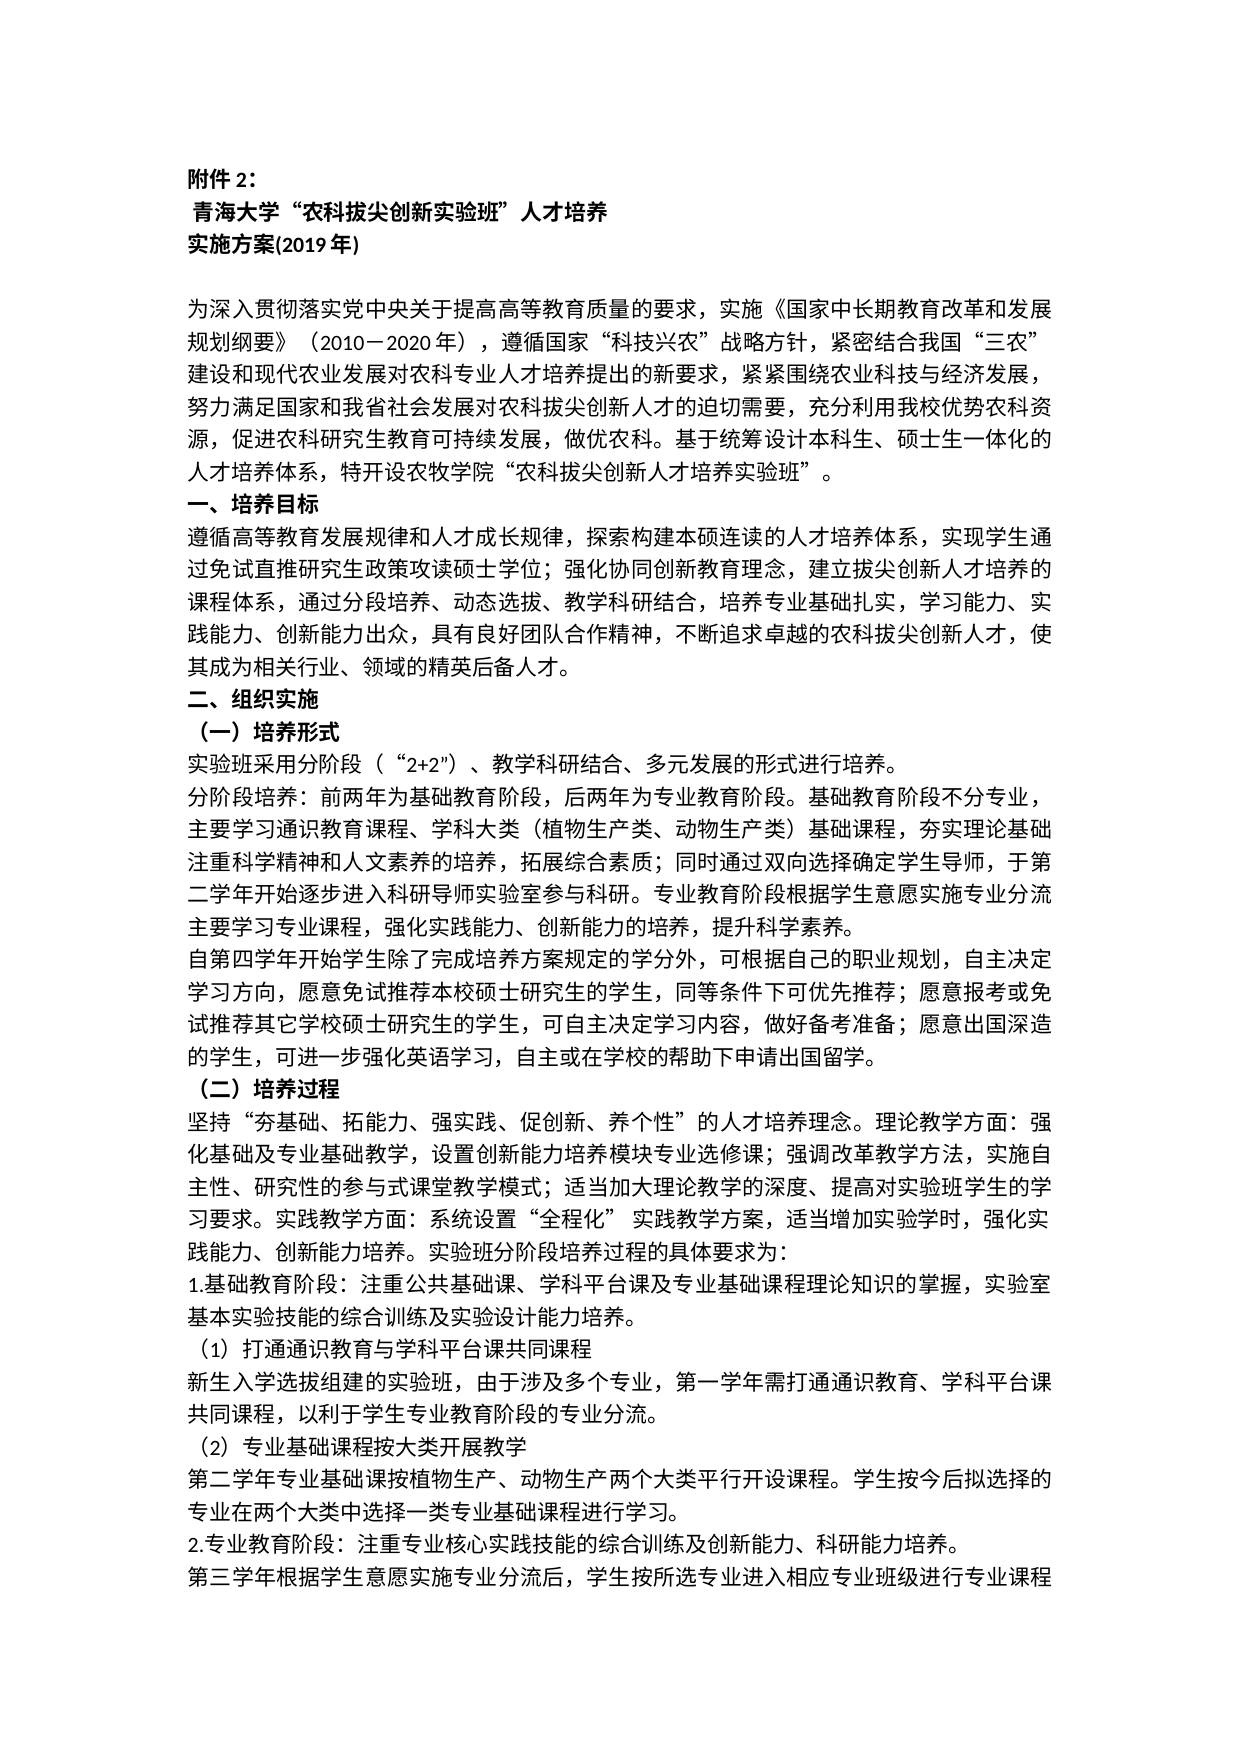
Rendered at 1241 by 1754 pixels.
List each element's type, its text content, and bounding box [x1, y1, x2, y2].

text （一）培养形式 [187, 714, 1053, 747]
text 1.基础教育阶段：注重公共基础课、学科平台课及专业基础课程理论知识的掌握，实验室基本实验技能的综合训练及实验设计能力培养。 [187, 1267, 1053, 1332]
text 遵循高等教育发展规律和人才成长规律，探索构建本硕连读的人才培养体系，实现学生通过免试直推研究生政策攻读硕士学位；强化协同创新教育理念，建立拔尖创新人才培养的课程体系，通过分段培养、动态选拔、教学科研结合，培养专业基础扎实，学习能力、实践能力、创新能力出众，具有良好团队合作精神，不断追求卓越的农科拔尖创新人才，使其成为相关行业、领域的精英后备人才。 [187, 519, 1053, 682]
text 一、培养目标 [187, 487, 1053, 519]
text （二）培养过程 [187, 1072, 1053, 1104]
text （2）专业基础课程按大类开展教学 [187, 1429, 1053, 1462]
text 自第四学年开始学生除了完成培养方案规定的学分外，可根据自己的职业规划，自主决定学习方向，愿意免试推荐本校硕士研究生的学生，同等条件下可优先推荐；愿意报考或免试推荐其它学校硕士研究生的学生，可自主决定学习内容，做好备考准备；愿意出国深造的学生，可进一步强化英语学习，自主或在学校的帮助下申请出国留学。 [187, 942, 1053, 1072]
text 青海大学“农科拔尖创新实验班”人才培养 [187, 194, 1053, 227]
text 二、组织实施 [187, 682, 1053, 714]
text 实验班采用分阶段（“2+2”）、教学科研结合、多元发展的形式进行培养。 [187, 747, 1053, 779]
text 坚持“夯基础、拓能力、强实践、促创新、养个性”的人才培养理念。理论教学方面：强化基础及专业基础教学，设置创新能力培养模块专业选修课；强调改革教学方法，实施自主性、研究性的参与式课堂教学模式；适当加大理论教学的深度、提高对实验班学生的学习要求。实践教学方面：系统设置“全程化” 实践教学方案，适当增加实验学时，强化实践能力、创新能力培养。实验班分阶段培养过程的具体要求为： [187, 1104, 1053, 1267]
text 第二学年专业基础课按植物生产、动物生产两个大类平行开设课程。学生按今后拟选择的专业在两个大类中选择一类专业基础课程进行学习。 [187, 1462, 1053, 1527]
text 新生入学选拔组建的实验班，由于涉及多个专业，第一学年需打通通识教育、学科平台课共同课程，以利于学生专业教育阶段的专业分流。 [187, 1364, 1053, 1429]
text （1）打通通识教育与学科平台课共同课程 [187, 1332, 1053, 1364]
text 附件2： [187, 162, 1053, 194]
text 为深入贯彻落实党中央关于提高高等教育质量的要求，实施《国家中长期教育改革和发展规划纲要》（2010－2020年），遵循国家“科技兴农”战略方针，紧密结合我国“三农”建设和现代农业发展对农科专业人才培养提出的新要求，紧紧围绕农业科技与经济发展，努力满足国家和我省社会发展对农科拔尖创新人才的迫切需要，充分利用我校优势农科资源，促进农科研究生教育可持续发展，做优农科。基于统筹设计本科生、硕士生一体化的人才培养体系，特开设农牧学院“农科拔尖创新人才培养实验班”。 [187, 292, 1053, 487]
text 分阶段培养：前两年为基础教育阶段，后两年为专业教育阶段。基础教育阶段不分专业，主要学习通识教育课程、学科大类（植物生产类、动物生产类）基础课程，夯实理论基础，注重科学精神和人文素养的培养，拓展综合素质；同时通过双向选择确定学生导师，于第二学年开始逐步进入科研导师实验室参与科研。专业教育阶段根据学生意愿实施专业分流，主要学习专业课程，强化实践能力、创新能力的培养，提升科学素养。 [187, 779, 1053, 942]
text 2.专业教育阶段：注重专业核心实践技能的综合训练及创新能力、科研能力培养。 [187, 1527, 1053, 1559]
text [187, 1559, 1053, 1592]
text 实施方案(2019年) [187, 227, 1053, 259]
